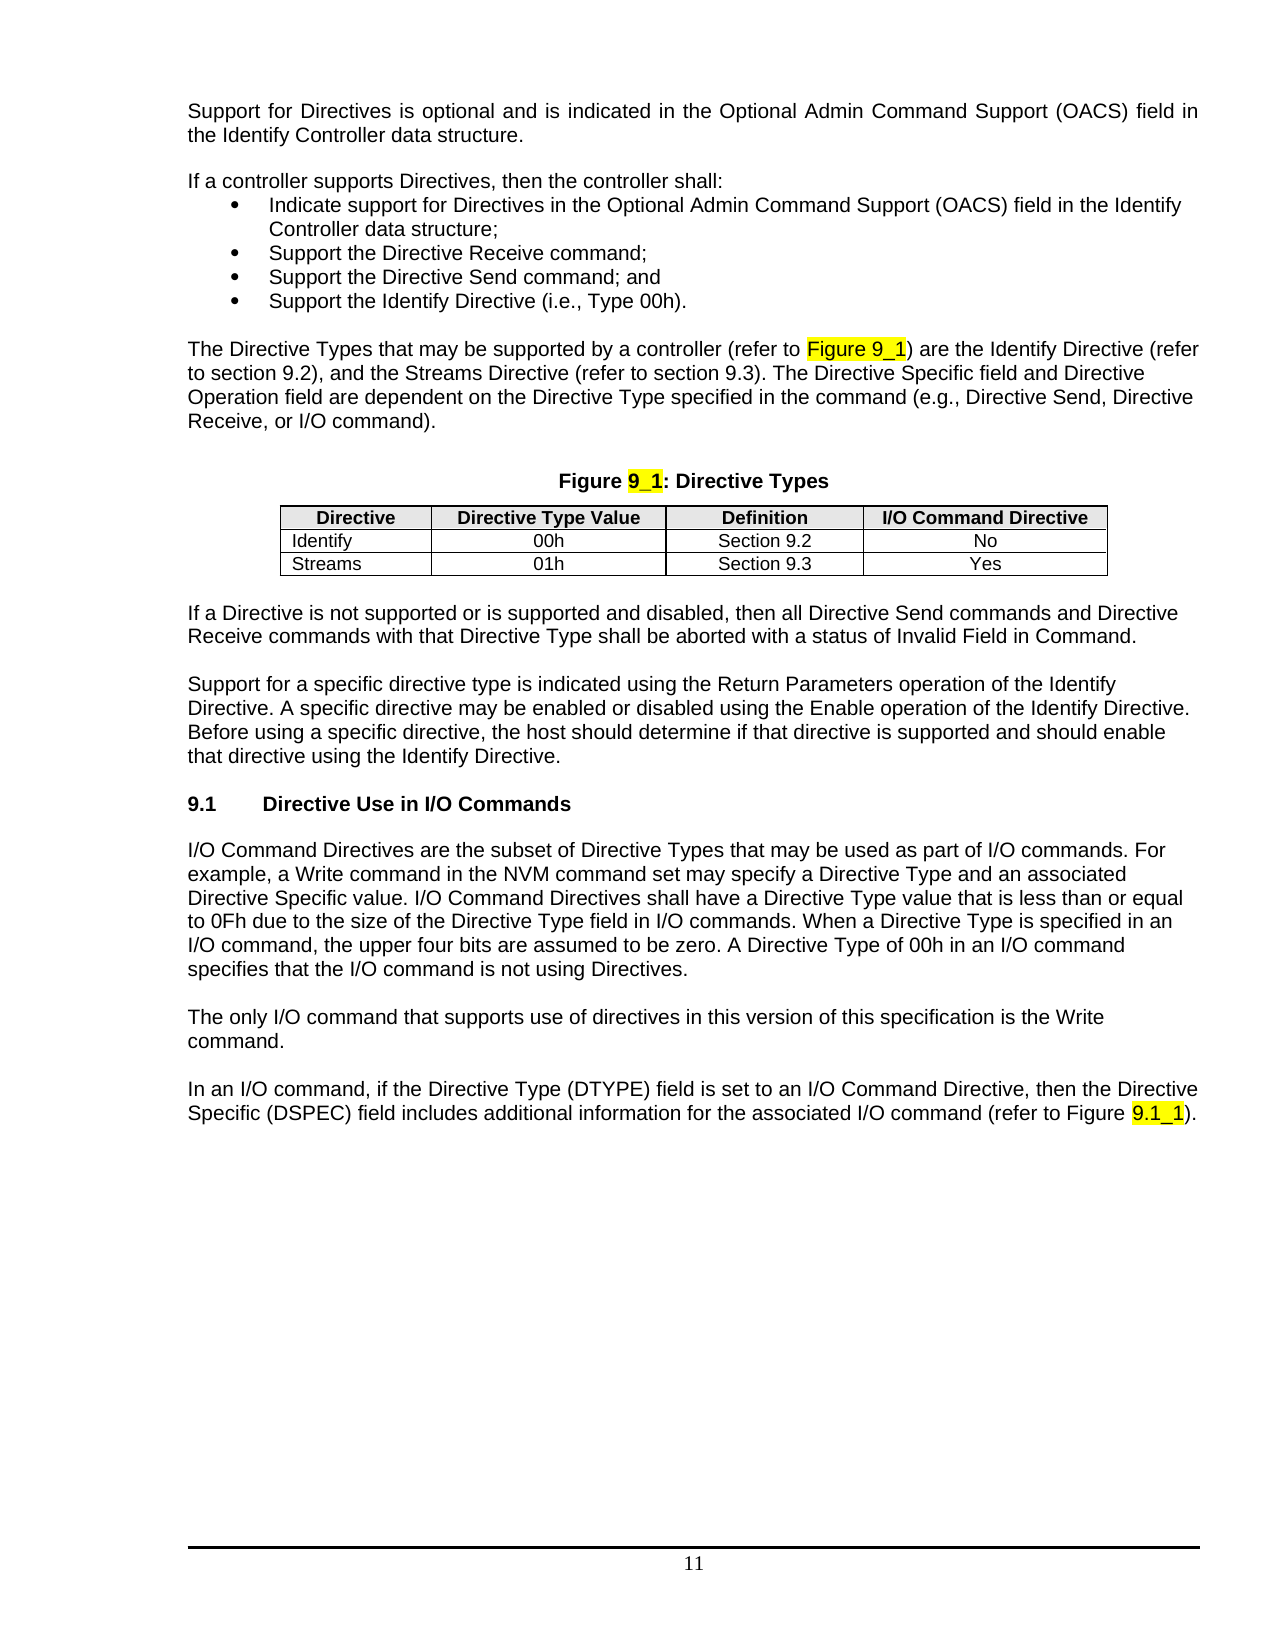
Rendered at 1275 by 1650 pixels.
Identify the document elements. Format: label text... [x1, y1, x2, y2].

text 9.1 Directive Use in I/O Commands [187, 792, 1200, 816]
list Support the Identify Directive (i.e., Type 00h). [231, 289, 1200, 313]
text I/O Command Directives are the subset of Directive Types that may be used as part of I/O commands. For example, a Write command in the NVM command set may specify a Directive Type and an associated Directive Specific value. I/O Command Directives shall have a Directive Type value that is less than or equal to 0Fh due to the size of the Directive Type field in I/O commands. When a Directive Type is specified in an I/O command, the upper four bits are assumed to be zero. A Directive Type of 00h in an I/O command specifies that the I/O command is not using Directives. [187, 837, 1200, 981]
text If a Directive is not supported or is supported and disabled, then all Directive Send commands and Directive Receive commands with that Directive Type shall be aborted with a status of Invalid Field in Command. [187, 600, 1200, 648]
text Support for Directives is optional and is indicated in the Optional Admin Command Support (OACS) field in the Identify Controller data structure. [187, 99, 1200, 147]
table_cell Identify [281, 530, 431, 552]
table_cell Yes [864, 552, 1107, 575]
table_cell Section 9.2 [667, 530, 863, 552]
text The only I/O command that supports use of directives in this version of this specification is the Write command. [187, 1005, 1200, 1053]
text The Directive Types that may be supported by a controller (refer to Figure 9_1) are the Identify Directive (refer to section 9.2), and the Streams Directive (refer to section 9.3). The Directive Specific field and Directive Operation field are dependent on the Directive Type specified in the command (e.g., Directive Send, Directive Receive, or I/O command). [187, 337, 1200, 432]
table_header Definition [667, 507, 863, 528]
text If a controller supports Directives, then the controller shall: [187, 168, 1200, 192]
list Support the Directive Send command; and [231, 264, 1200, 289]
table_cell Streams [281, 553, 431, 575]
table_cell No [864, 529, 1107, 552]
list Support the Directive Receive command; [231, 241, 1200, 264]
table_cell 01h [432, 553, 665, 575]
text Support for a specific directive type is indicated using the Return Parameters operation of the Identify Directive. A specific directive may be enabled or disabled using the Enable operation of the Identify Directive. Before using a specific directive, the host should determine if that directive is supported and should enable that directive using the Identify Directive. [187, 672, 1200, 768]
table_header Directive Type Value [432, 507, 665, 528]
title Figure 9_1: Directive Types [187, 469, 628, 493]
table_header Directive [281, 507, 431, 528]
table_header I/O Command Directive [864, 507, 1107, 528]
text In an I/O command, if the Directive Type (DTYPE) field is set to an I/O Command Directive, then the Directive Specific (DSPEC) field includes additional information for the associated I/O command (refer to Figure 9.1_1). [187, 1077, 1200, 1125]
list Indicate support for Directives in the Optional Admin Command Support (OACS) field in the Identify Controller data structure; [231, 192, 1200, 241]
title Figure 9_1: Directive Types [663, 469, 1200, 493]
table_cell Section 9.3 [667, 553, 863, 575]
table_cell 00h [432, 530, 665, 552]
